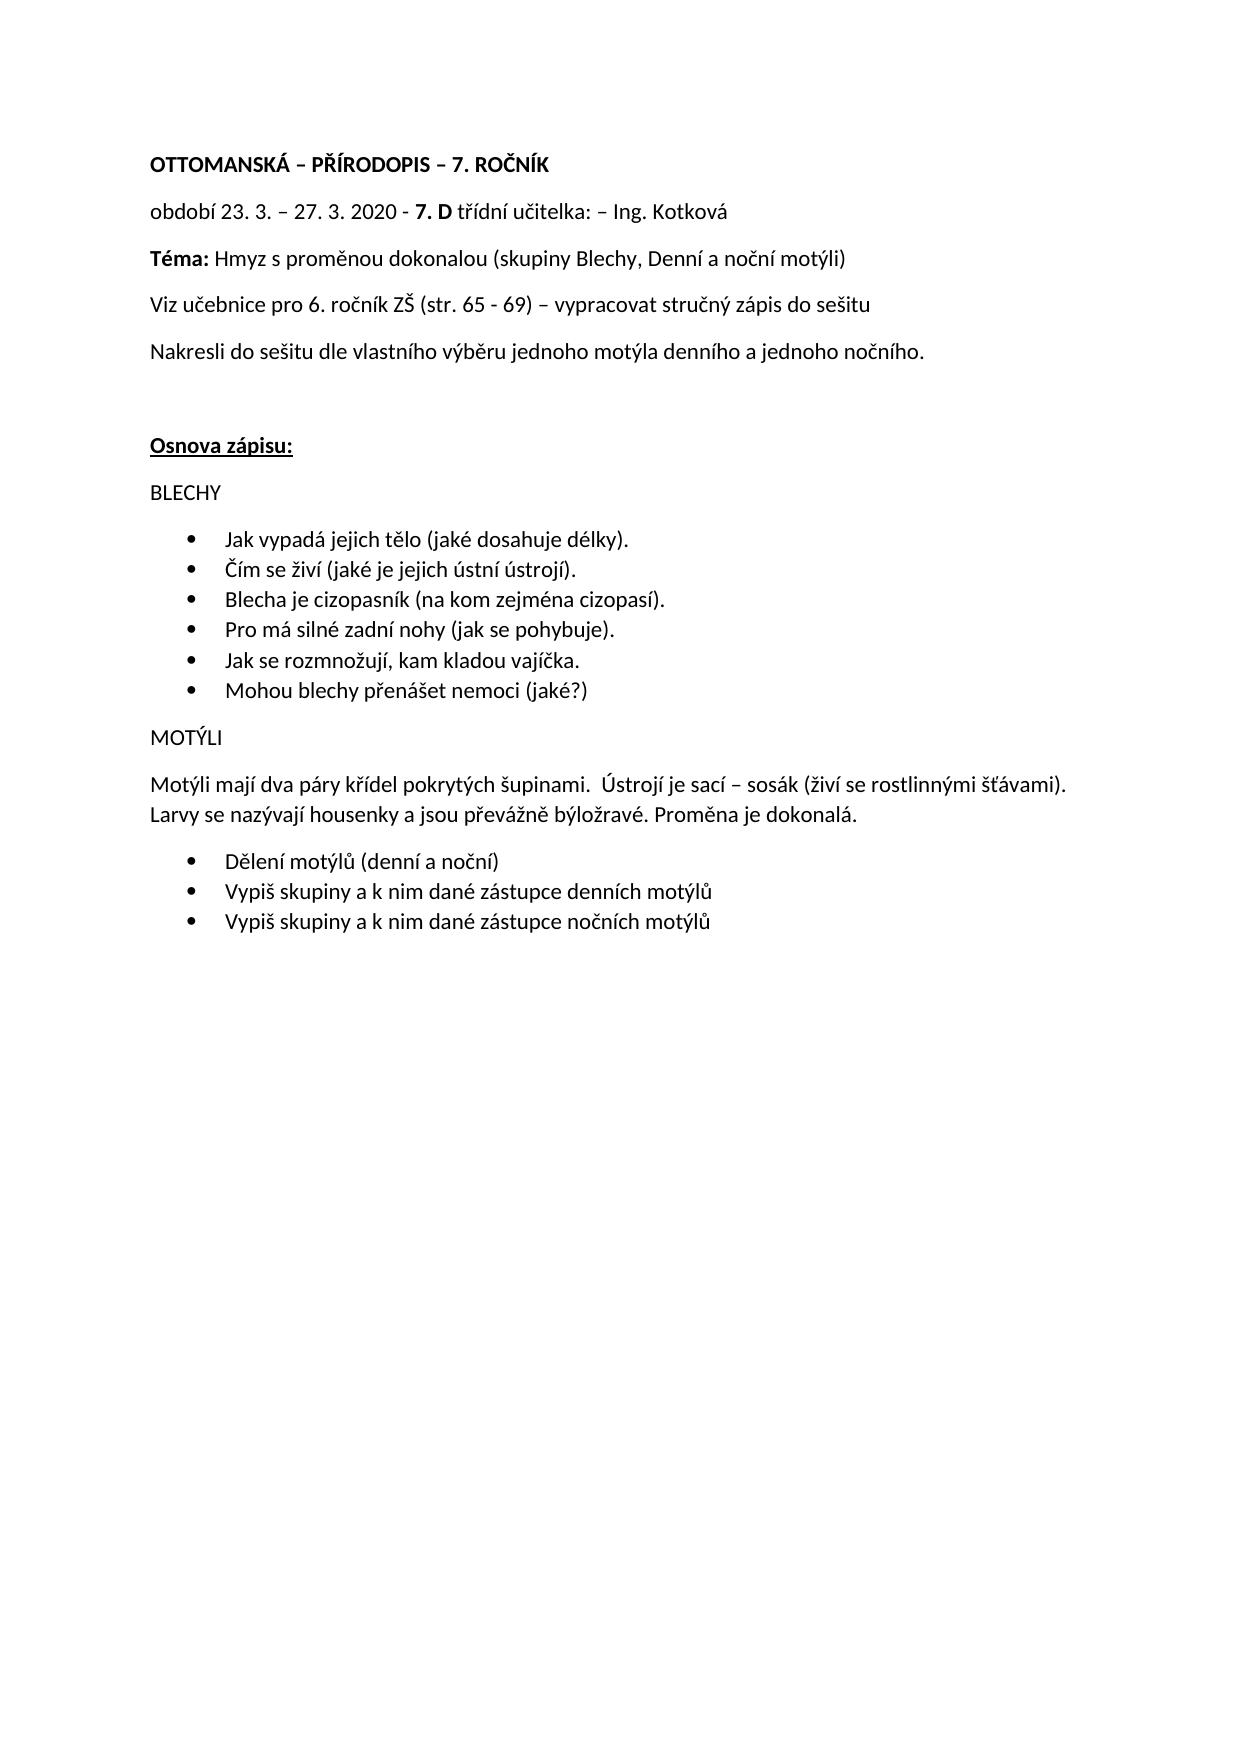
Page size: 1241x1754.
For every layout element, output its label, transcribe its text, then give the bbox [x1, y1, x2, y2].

list Blecha je cizopasník (na kom zejména cizopasí). [187, 585, 1090, 613]
list Mohou blechy přenášet nemoci (jaké?) [187, 676, 1090, 704]
list Jak se rozmnožují, kam kladou vajíčka. [187, 646, 1090, 674]
list Pro má silné zadní nohy (jak se pohybuje). [187, 616, 1090, 644]
list Dělení motýlů (denní a noční) [187, 847, 1090, 875]
text Viz učebnice pro 6. ročník ZŠ (str. 65 - 69) – vypracovat stručný zápis do sešitu [150, 291, 1090, 319]
text OTTOMANSKÁ – PŘÍRODOPIS – 7. ROČNÍK [150, 150, 1090, 178]
text BLECHY [150, 478, 1090, 506]
list Jak vypadá jejich tělo (jaké dosahuje délky). [187, 525, 1090, 553]
text Osnova zápisu: [150, 431, 1090, 459]
text období 23. 3. – 27. 3. 2020 - 7. D třídní učitelka: – Ing. Kotková [150, 197, 1090, 225]
list Vypiš skupiny a k nim dané zástupce nočních motýlů [187, 907, 1090, 935]
list Čím se živí (jaké je jejich ústní ústrojí). [187, 555, 1090, 583]
text Nakresli do sešitu dle vlastního výběru jednoho motýla denního a jednoho nočního. [150, 337, 1090, 366]
list Vypiš skupiny a k nim dané zástupce denních motýlů [187, 877, 1090, 905]
text Motýli mají dva páry křídel pokrytých šupinami. Ústrojí je sací – sosák (živí se rostlinnými šťávami). Larvy se nazývají housenky a jsou převážně býložravé. Proměna je dokonalá. [150, 770, 1090, 828]
text Téma: Hmyz s proměnou dokonalou (skupiny Blechy, Denní a noční motýli) [150, 244, 1090, 272]
text MOTÝLI [150, 723, 1090, 751]
